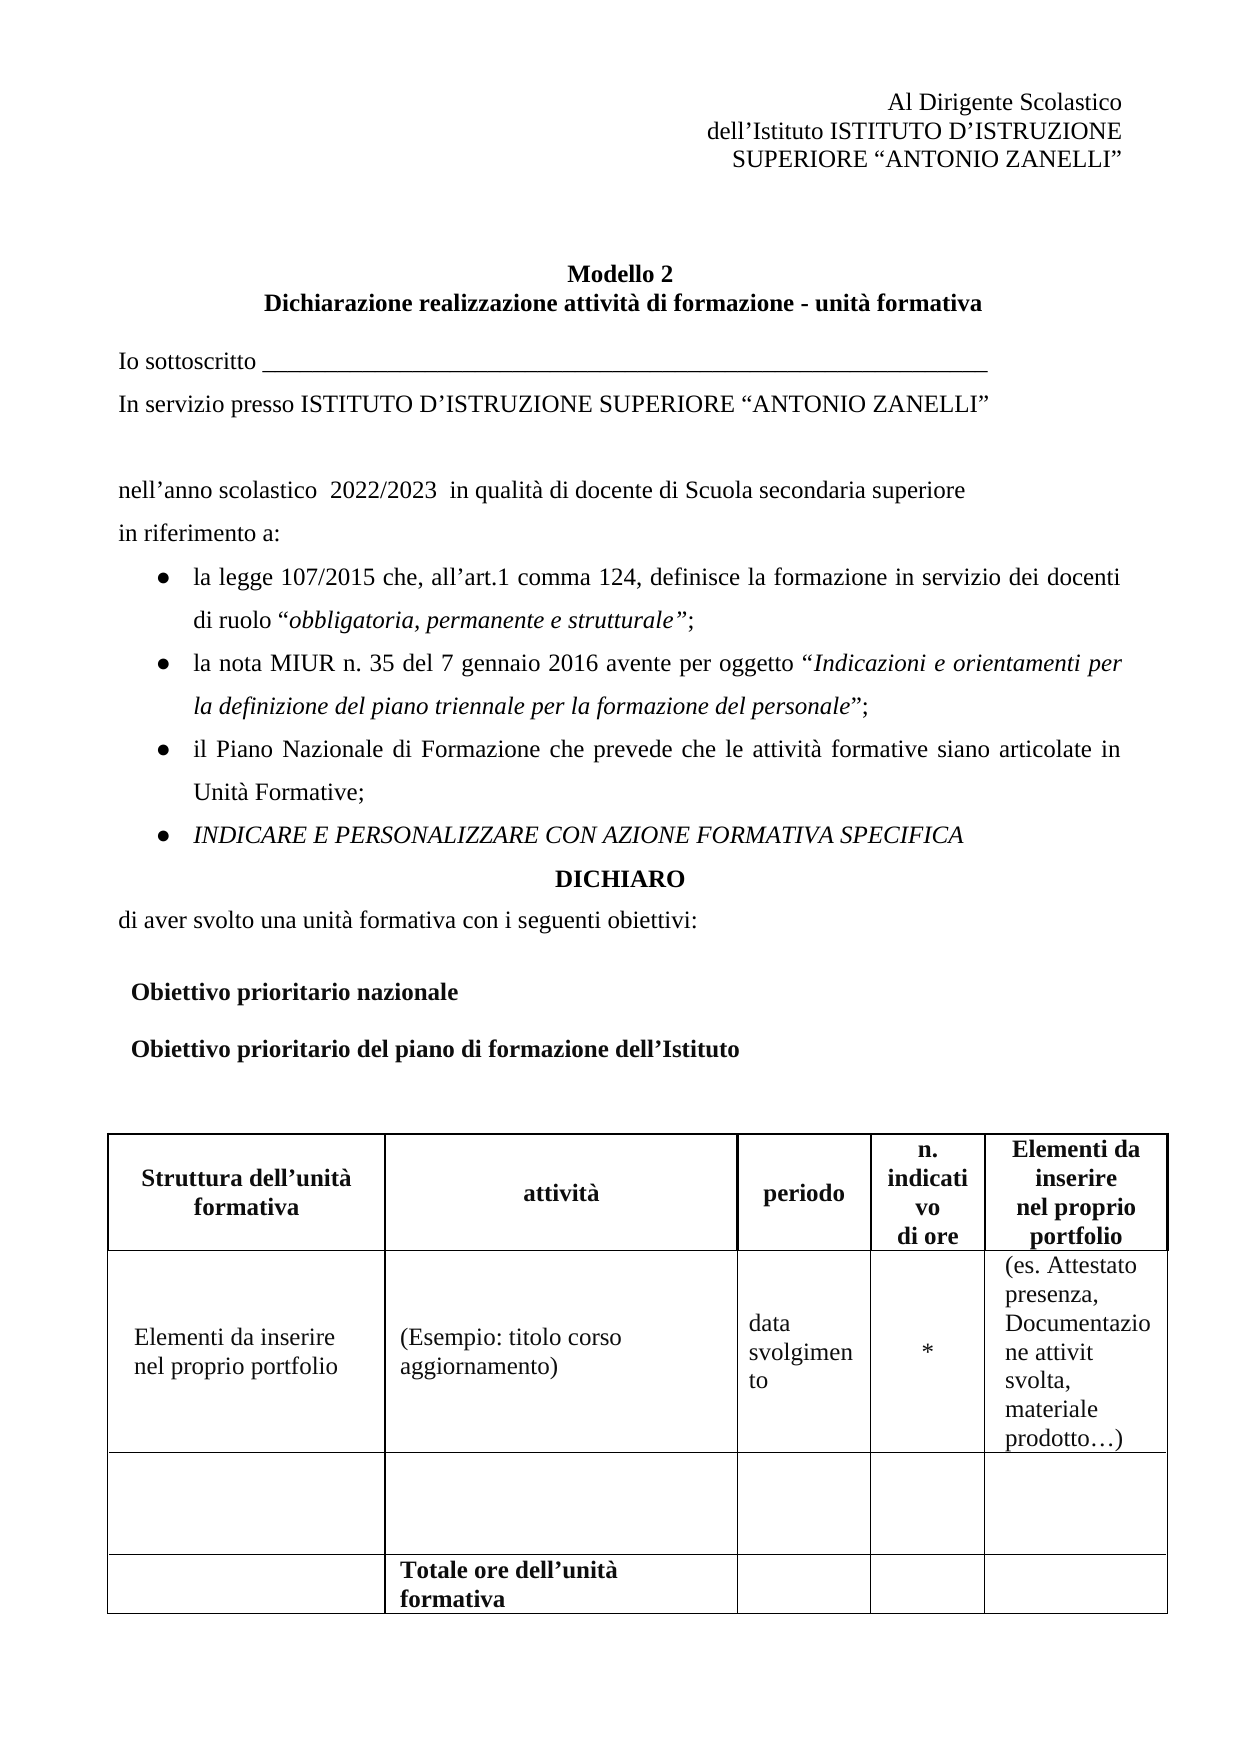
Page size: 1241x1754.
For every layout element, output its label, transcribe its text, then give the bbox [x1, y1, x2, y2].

text Io sottoscritto __________________________________________________________ [118, 346, 1122, 374]
table_cell [985, 1554, 1167, 1613]
text nell’anno scolastico 2022/2023 in qualità di docente di Scuola secondaria superiore [118, 475, 1122, 504]
list la legge 107/2015 che, all’art.1 comma 124, definisce la formazione in servizio dei docenti di ruolo “obbligatoria, permanente e strutturale”; [156, 561, 1122, 633]
table_cell [871, 1453, 984, 1554]
table_cell [871, 1555, 984, 1613]
table_cell (Esempio: titolo corso aggiornamento) [386, 1251, 737, 1452]
table_cell Elementi da inserire nel proprio portfolio [108, 1251, 384, 1452]
text di aver svolto una unità formativa con i seguenti obiettivi: [118, 905, 1122, 934]
text DICHIARO [118, 864, 1122, 892]
text In servizio presso ISTITUTO D’ISTRUZIONE SUPERIORE “ANTONIO ZANELLI” [118, 389, 1122, 418]
table_cell [386, 1453, 737, 1554]
table_header n. indicativo di ore [872, 1135, 984, 1249]
table_header periodo [739, 1135, 870, 1249]
table_cell [985, 1452, 1167, 1554]
list la nota MIUR n. 35 del 7 gennaio 2016 avente per oggetto “Indicazioni e orientamenti per la definizione del piano triennale per la formazione del personale”; [156, 648, 1122, 720]
list il Piano Nazionale di Formazione che prevede che le attività formative siano articolate in Unità Formative; [156, 734, 1122, 806]
table_cell [738, 1555, 870, 1613]
text Modello 2 [118, 259, 1122, 288]
table_cell [108, 1452, 384, 1554]
text Al Dirigente Scolastico [643, 87, 1122, 116]
table_cell [738, 1453, 870, 1554]
text Dichiarazione realizzazione attività di formazione - unità formativa [118, 288, 1122, 317]
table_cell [386, 1555, 737, 1613]
table_cell (es. Attestato presenza, Documentazione attivit svolta, materiale prodotto…) [985, 1251, 1167, 1452]
table_header attività [386, 1135, 736, 1249]
text dell’Istituto ISTITUTO D’ISTRUZIONE SUPERIORE “ANTONIO ZANELLI” [643, 116, 1122, 173]
table_header Struttura dell’unità formativa [109, 1135, 384, 1249]
text in riferimento a: [118, 518, 1122, 547]
table_cell data svolgimento [738, 1251, 870, 1452]
text Obiettivo prioritario nazionale [131, 977, 1122, 1006]
text Obiettivo prioritario del piano di formazione dell’Istituto [131, 1034, 1122, 1063]
table_header Elementi da inserire nel proprio portfolio [986, 1135, 1166, 1249]
table_cell * [871, 1251, 984, 1452]
table_cell [108, 1554, 384, 1613]
list INDICARE E PERSONALIZZARE CON AZIONE FORMATIVA SPECIFICA [156, 821, 1122, 849]
